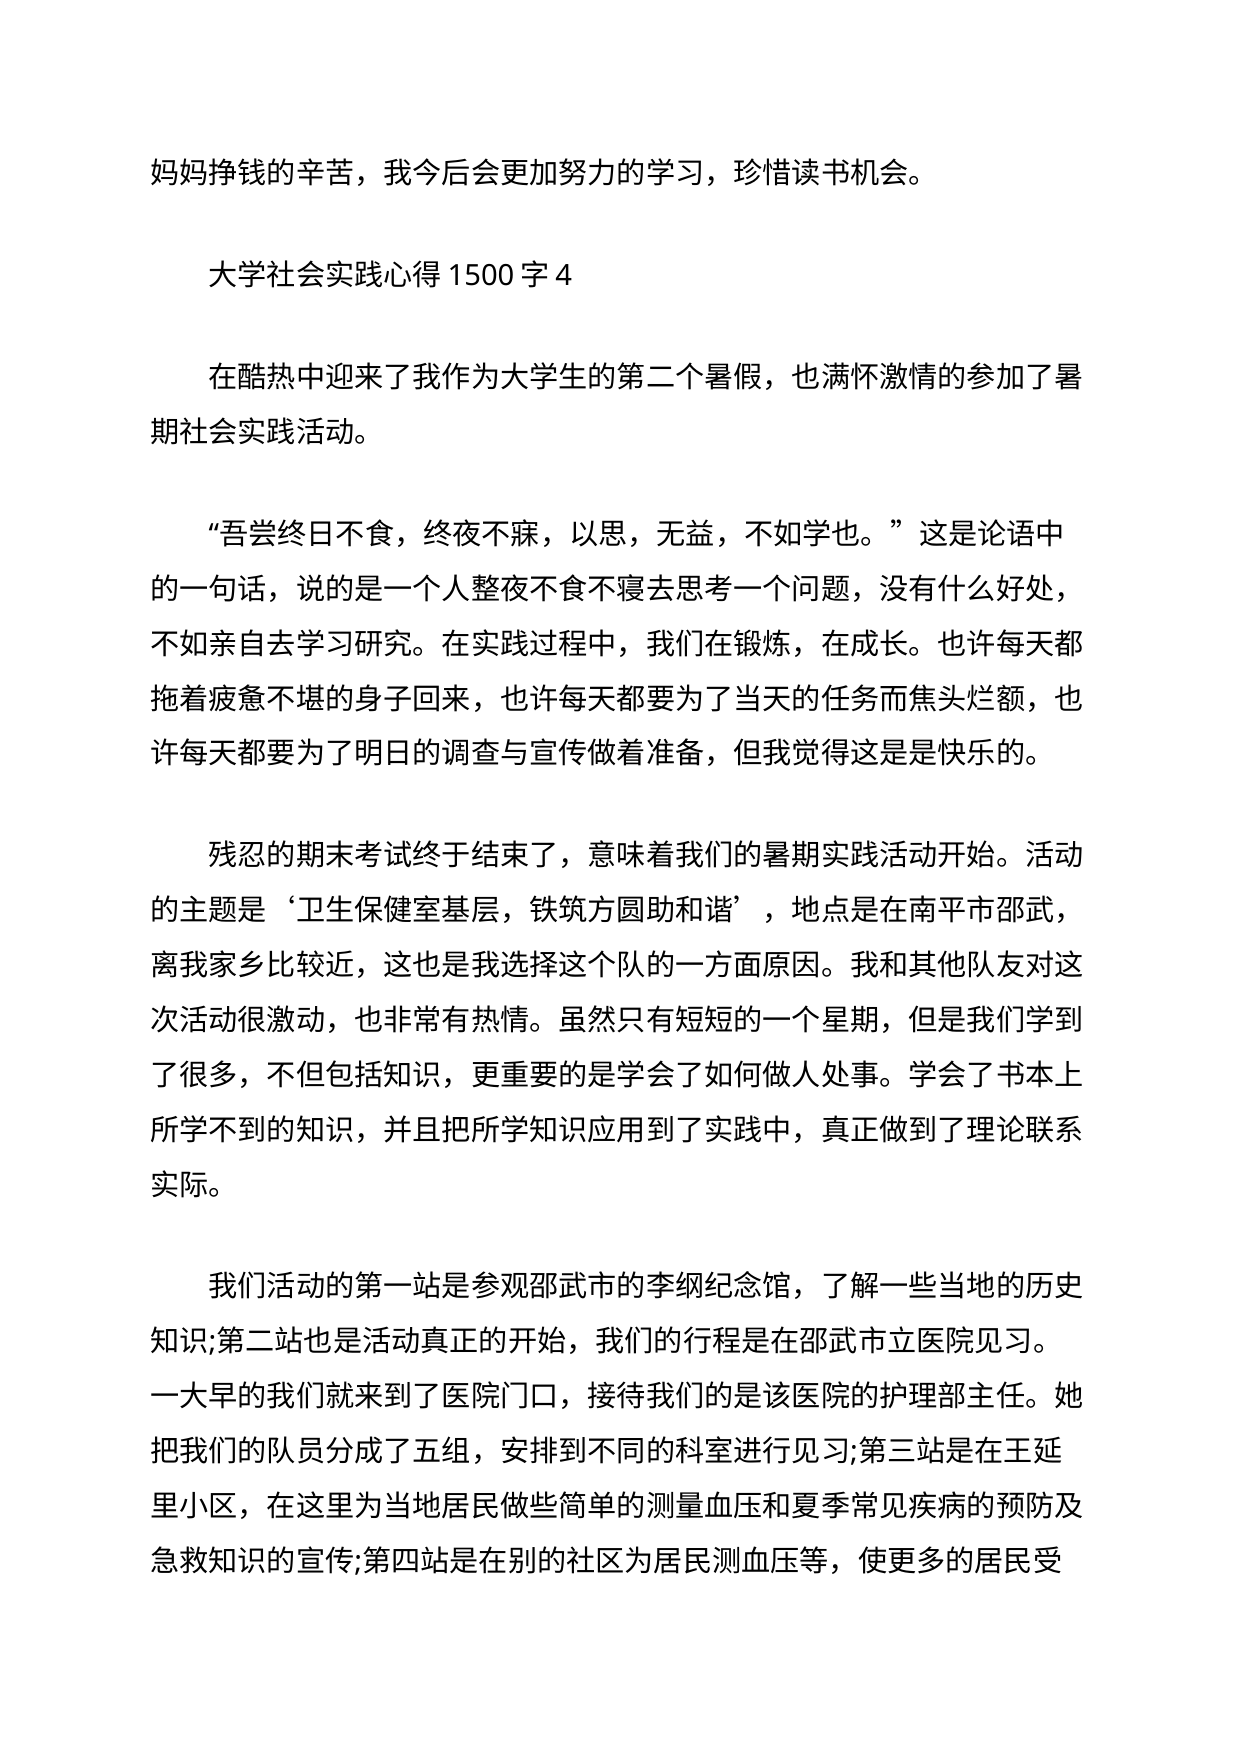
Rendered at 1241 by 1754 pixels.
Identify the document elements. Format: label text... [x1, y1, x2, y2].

text 大学社会实践心得1500字4 [150, 252, 1090, 294]
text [150, 1263, 1090, 1580]
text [150, 150, 1090, 192]
text 在酷热中迎来了我作为大学生的第二个暑假，也满怀激情的参加了暑期社会实践活动。 [150, 354, 1090, 451]
text “吾尝终日不食，终夜不寐，以思，无益，不如学也。”这是论语中的一句话，说的是一个人整夜不食不寝去思考一个问题，没有什么好处，不如亲自去学习研究。在实践过程中，我们在锻炼，在成长。也许每天都拖着疲惫不堪的身子回来，也许每天都要为了当天的任务而焦头烂额，也许每天都要为了明日的调查与宣传做着准备，但我觉得这是是快乐的。 [150, 510, 1090, 772]
text 残忍的期末考试终于结束了，意味着我们的暑期实践活动开始。活动的主题是‘卫生保健室基层，铁筑方圆助和谐’，地点是在南平市邵武，离我家乡比较近，这也是我选择这个队的一方面原因。我和其他队友对这次活动很激动，也非常有热情。虽然只有短短的一个星期，但是我们学到了很多，不但包括知识，更重要的是学会了如何做人处事。学会了书本上所学不到的知识，并且把所学知识应用到了实践中，真正做到了理论联系实际。 [150, 832, 1090, 1203]
